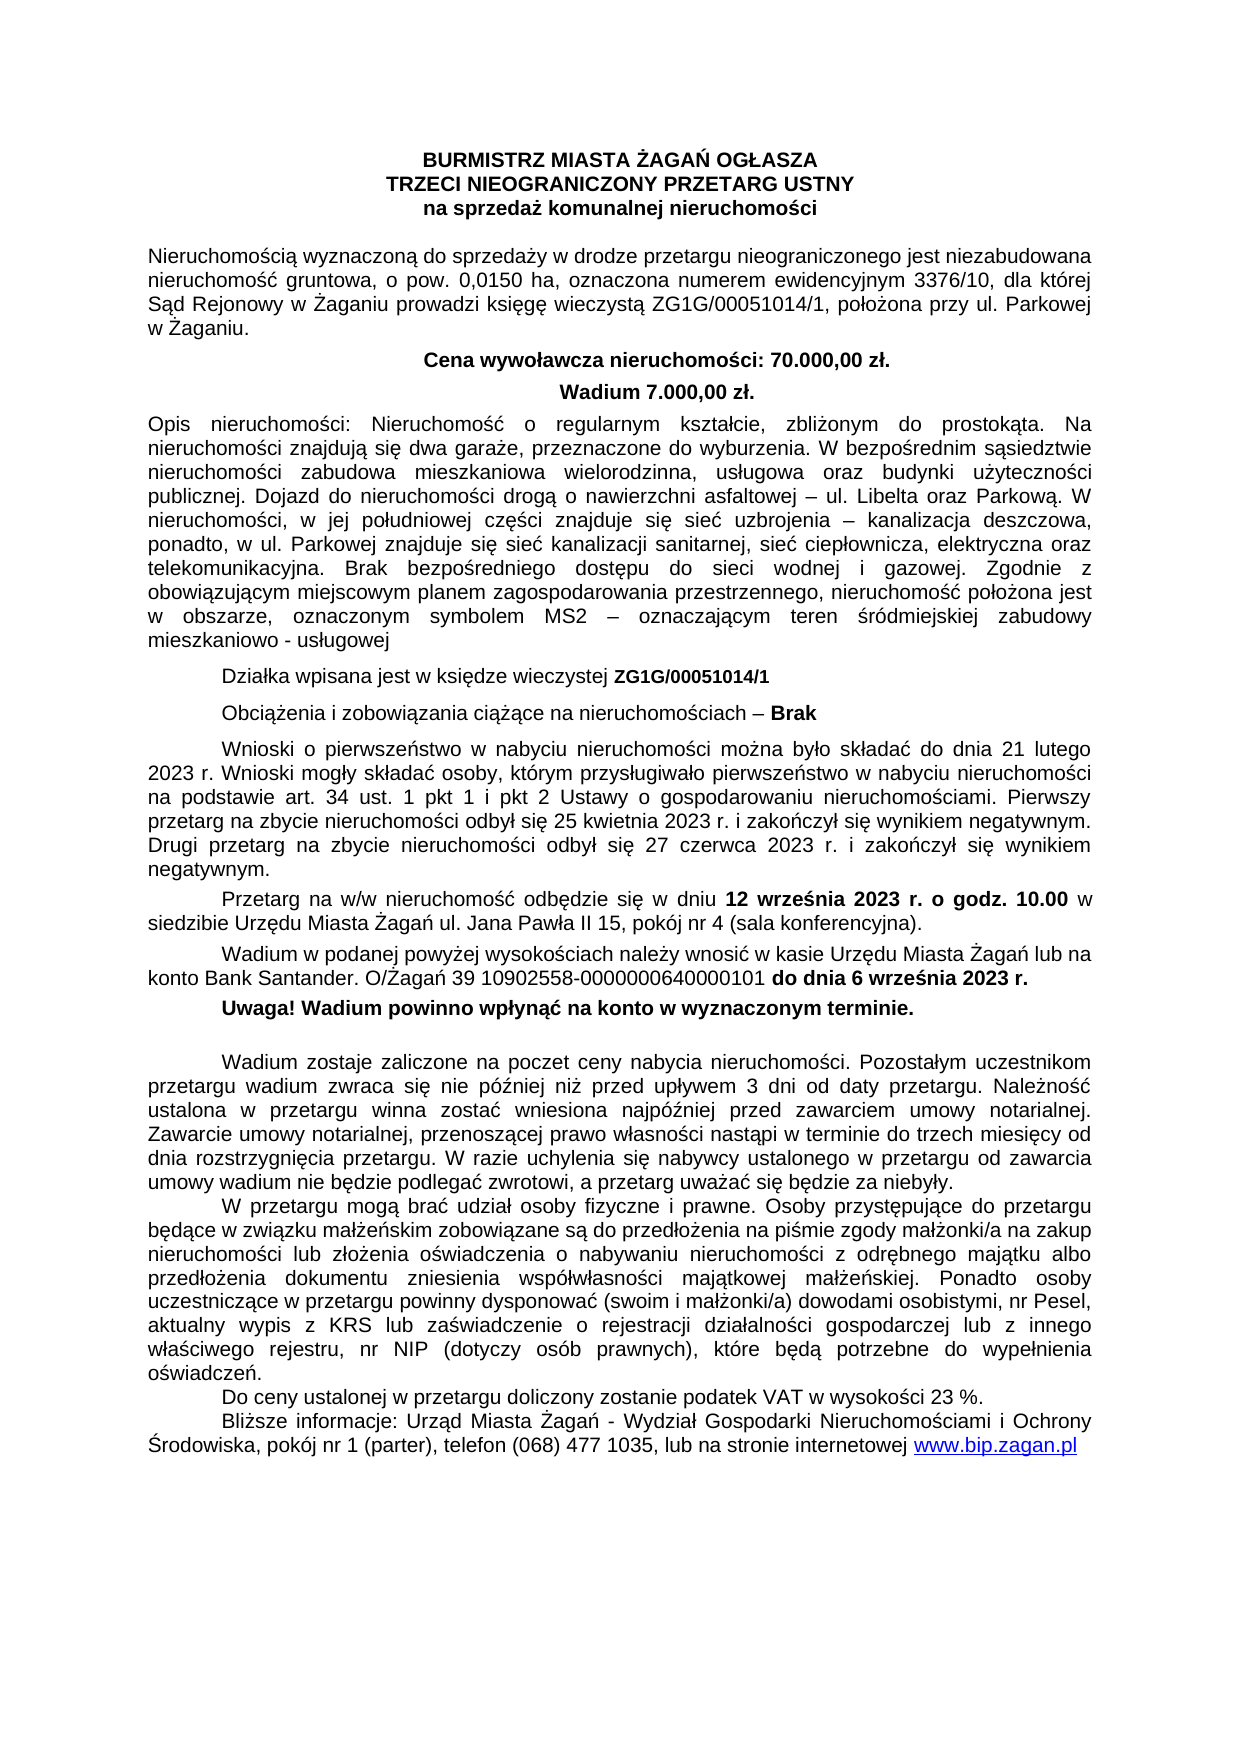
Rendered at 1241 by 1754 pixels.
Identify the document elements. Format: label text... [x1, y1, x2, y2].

text W przetargu mogą brać udział osoby fizyczne i prawne. Osoby przystępujące do przetargu będące w związku małżeńskim zobowiązane są do przedłożenia na piśmie zgody małżonki/a na zakup nieruchomości lub złożenia oświadczenia o nabywaniu nieruchomości z odrębnego majątku albo przedłożenia dokumentu zniesienia współwłasności majątkowej małżeńskiej. Ponadto osoby uczestniczące w przetargu powinny dysponować (swoim i małżonki/a) dowodami osobistymi, nr Pesel, aktualny wypis z KRS lub zaświadczenie o rejestracji działalności gospodarczej lub z innego właściwego rejestru, nr NIP (dotyczy osób prawnych), które będą potrzebne do wypełnienia oświadczeń. [148, 1193, 1093, 1385]
text Wadium zostaje zaliczone na poczet ceny nabycia nieruchomości. Pozostałym uczestnikom przetargu wadium zwraca się nie później niż przed upływem 3 dni od daty przetargu. Należność ustalona w przetargu winna zostać wniesiona najpóźniej przed zawarciem umowy notarialnej. Zawarcie umowy notarialnej, przenoszącej prawo własności nastąpi w terminie do trzech miesięcy od dnia rozstrzygnięcia przetargu. W razie uchylenia się nabywcy ustalonego w przetargu od zawarcia umowy wadium nie będzie podlegać zwrotowi, a przetarg uważać się będzie za niebyły. [148, 1050, 1093, 1193]
text Bliższe informacje: Urząd Miasta Żagań - Wydział Gospodarki Nieruchomościami i Ochrony Środowiska, pokój nr 1 (parter), telefon (068) 477 1035, lub na stronie internetowej www.bip.zagan.pl [148, 1409, 1093, 1457]
text Działka wpisana jest w księdze wieczystej ZG1G/00051014/1 [148, 664, 1093, 688]
text Przetarg na w/w nieruchomość odbędzie się w dniu 12 września 2023 r. o godz. 10.00 w siedzibie Urzędu Miasta Żagań ul. Jana Pawła II 15, pokój nr 4 (sala konferencyjna). [148, 887, 1093, 935]
text na sprzedaż komunalnej nieruchomości [148, 196, 1093, 219]
text Cena wywoławcza nieruchomości: 70.000,00 zł. [148, 348, 1093, 372]
text Wadium w podanej powyżej wysokościach należy wnosić w kasie Urzędu Miasta Żagań lub na konto Bank Santander. O/Żagań 39 10902558-0000000640000101 do dnia 6 września 2023 r. [148, 941, 1093, 989]
text Uwaga! Wadium powinno wpłynąć na konto w wyznaczonym terminie. [148, 996, 1093, 1019]
text Wadium 7.000,00 zł. [148, 380, 1093, 404]
text Obciążenia i zobowiązania ciążące na nieruchomościach – Brak [148, 701, 1093, 725]
text Wnioski o pierwszeństwo w nabyciu nieruchomości można było składać do dnia 21 lutego 2023 r. Wnioski mogły składać osoby, którym przysługiwało pierwszeństwo w nabyciu nieruchomości na podstawie art. 34 ust. 1 pkt 1 i pkt 2 Ustawy o gospodarowaniu nieruchomościami. Pierwszy przetarg na zbycie nieruchomości odbył się 25 kwietnia 2023 r. i zakończył się wynikiem negatywnym. Drugi przetarg na zbycie nieruchomości odbył się 27 czerwca 2023 r. i zakończył się wynikiem negatywnym. [148, 737, 1093, 881]
subtitle BURMISTRZ MIASTA ŻAGAŃ OGŁASZA [148, 148, 1093, 172]
text TRZECI NIEOGRANICZONY PRZETARG USTNY [148, 172, 1093, 196]
text Do ceny ustalonej w przetargu doliczony zostanie podatek VAT w wysokości 23 %. [148, 1385, 1093, 1409]
text Opis nieruchomości: Nieruchomość o regularnym kształcie, zbliżonym do prostokąta. Na nieruchomości znajdują się dwa garaże, przeznaczone do wyburzenia. W bezpośrednim sąsiedztwie nieruchomości zabudowa mieszkaniowa wielorodzinna, usługowa oraz budynki użyteczności publicznej. Dojazd do nieruchomości drogą o nawierzchni asfaltowej – ul. Libelta oraz Parkową. W nieruchomości, w jej południowej części znajduje się sieć uzbrojenia – kanalizacja deszczowa, ponadto, w ul. Parkowej znajduje się sieć kanalizacji sanitarnej, sieć ciepłownicza, elektryczna oraz telekomunikacyjna. Brak bezpośredniego dostępu do sieci wodnej i gazowej. Zgodnie z obowiązującym miejscowym planem zagospodarowania przestrzennego, nieruchomość położona jest w obszarze, oznaczonym symbolem MS2 – oznaczającym teren śródmiejskiej zabudowy mieszkaniowo - usługowej [148, 412, 1093, 652]
text Nieruchomością wyznaczoną do sprzedaży w drodze przetargu nieograniczonego jest niezabudowana nieruchomość gruntowa, o pow. 0,0150 ha, oznaczona numerem ewidencyjnym 3376/10, dla której Sąd Rejonowy w Żaganiu prowadzi księgę wieczystą ZG1G/00051014/1, położona przy ul. Parkowej w Żaganiu. [148, 243, 1093, 339]
